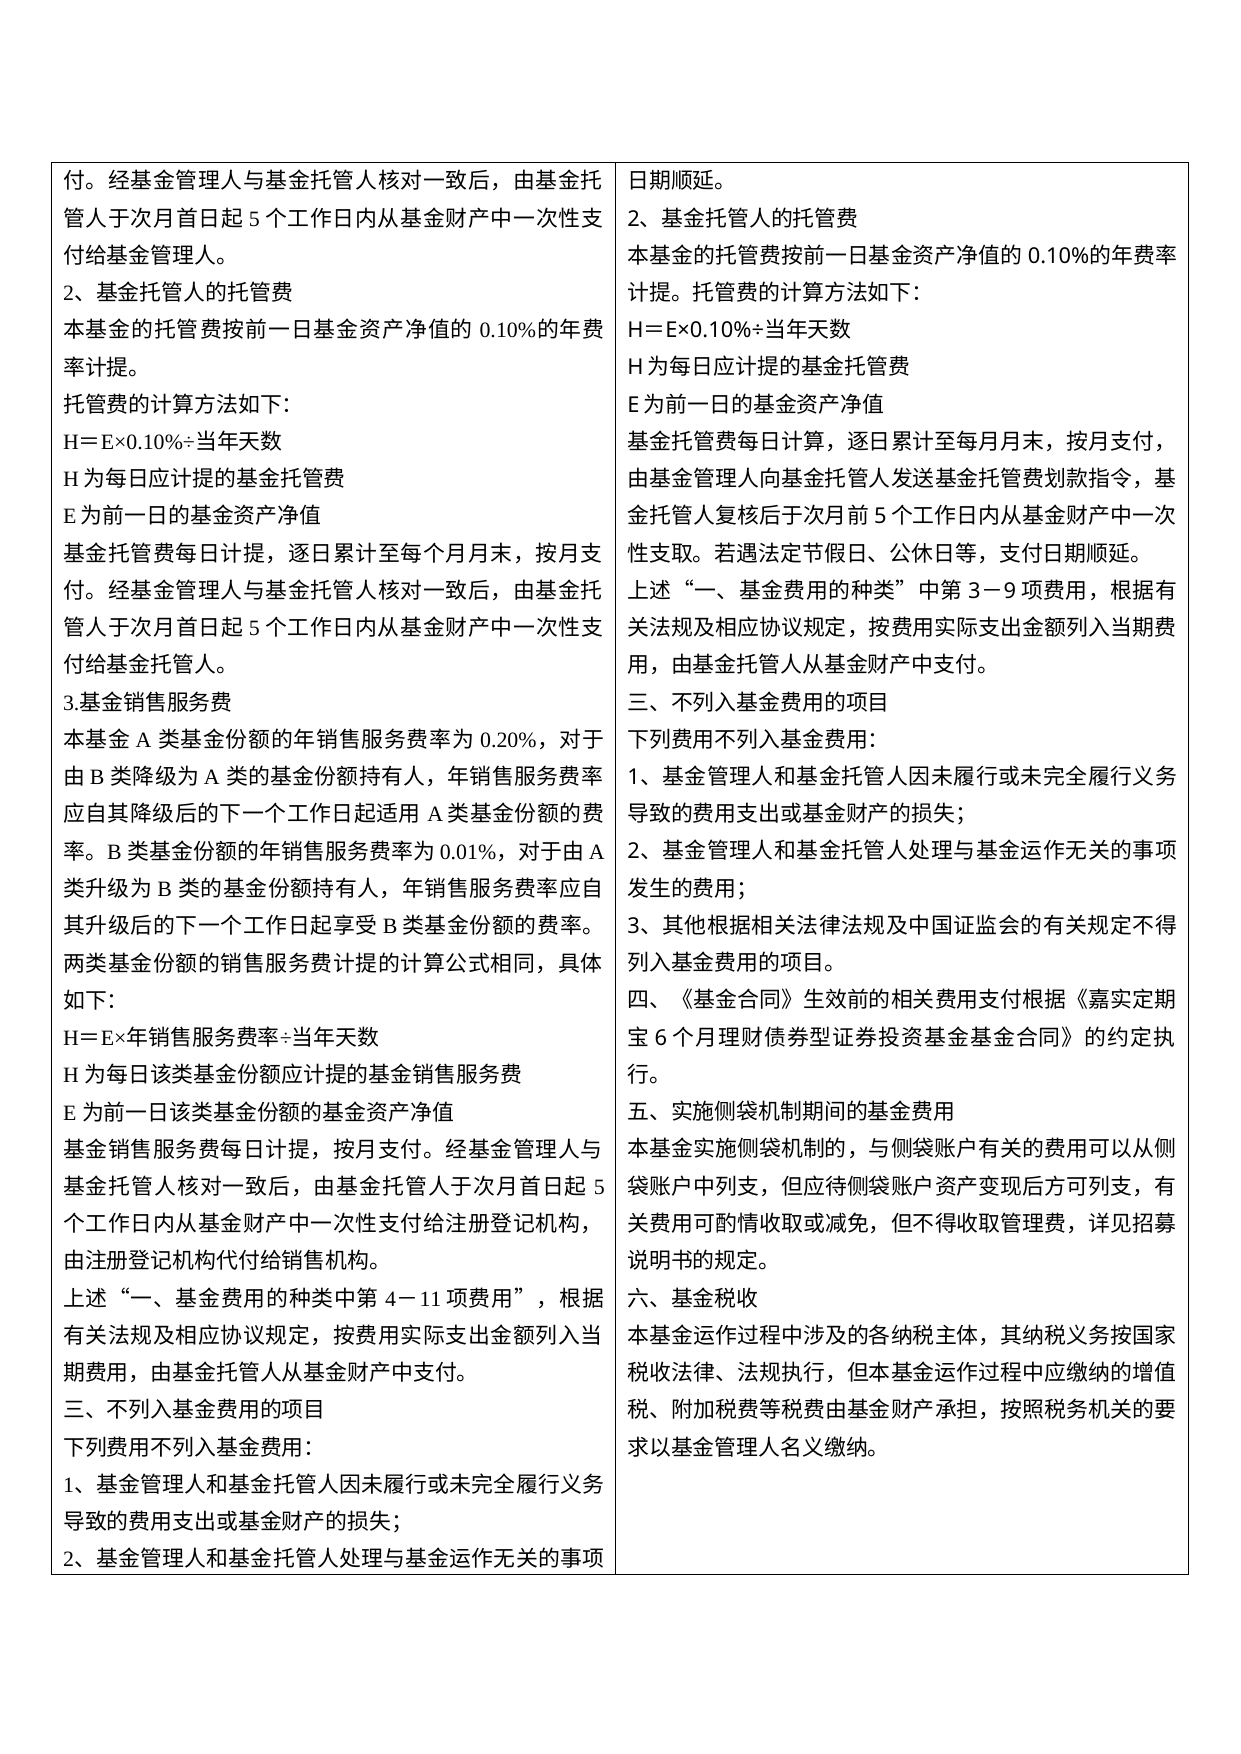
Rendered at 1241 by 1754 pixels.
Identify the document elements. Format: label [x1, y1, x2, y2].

table_cell [616, 163, 1188, 1573]
table_cell [52, 163, 615, 1573]
